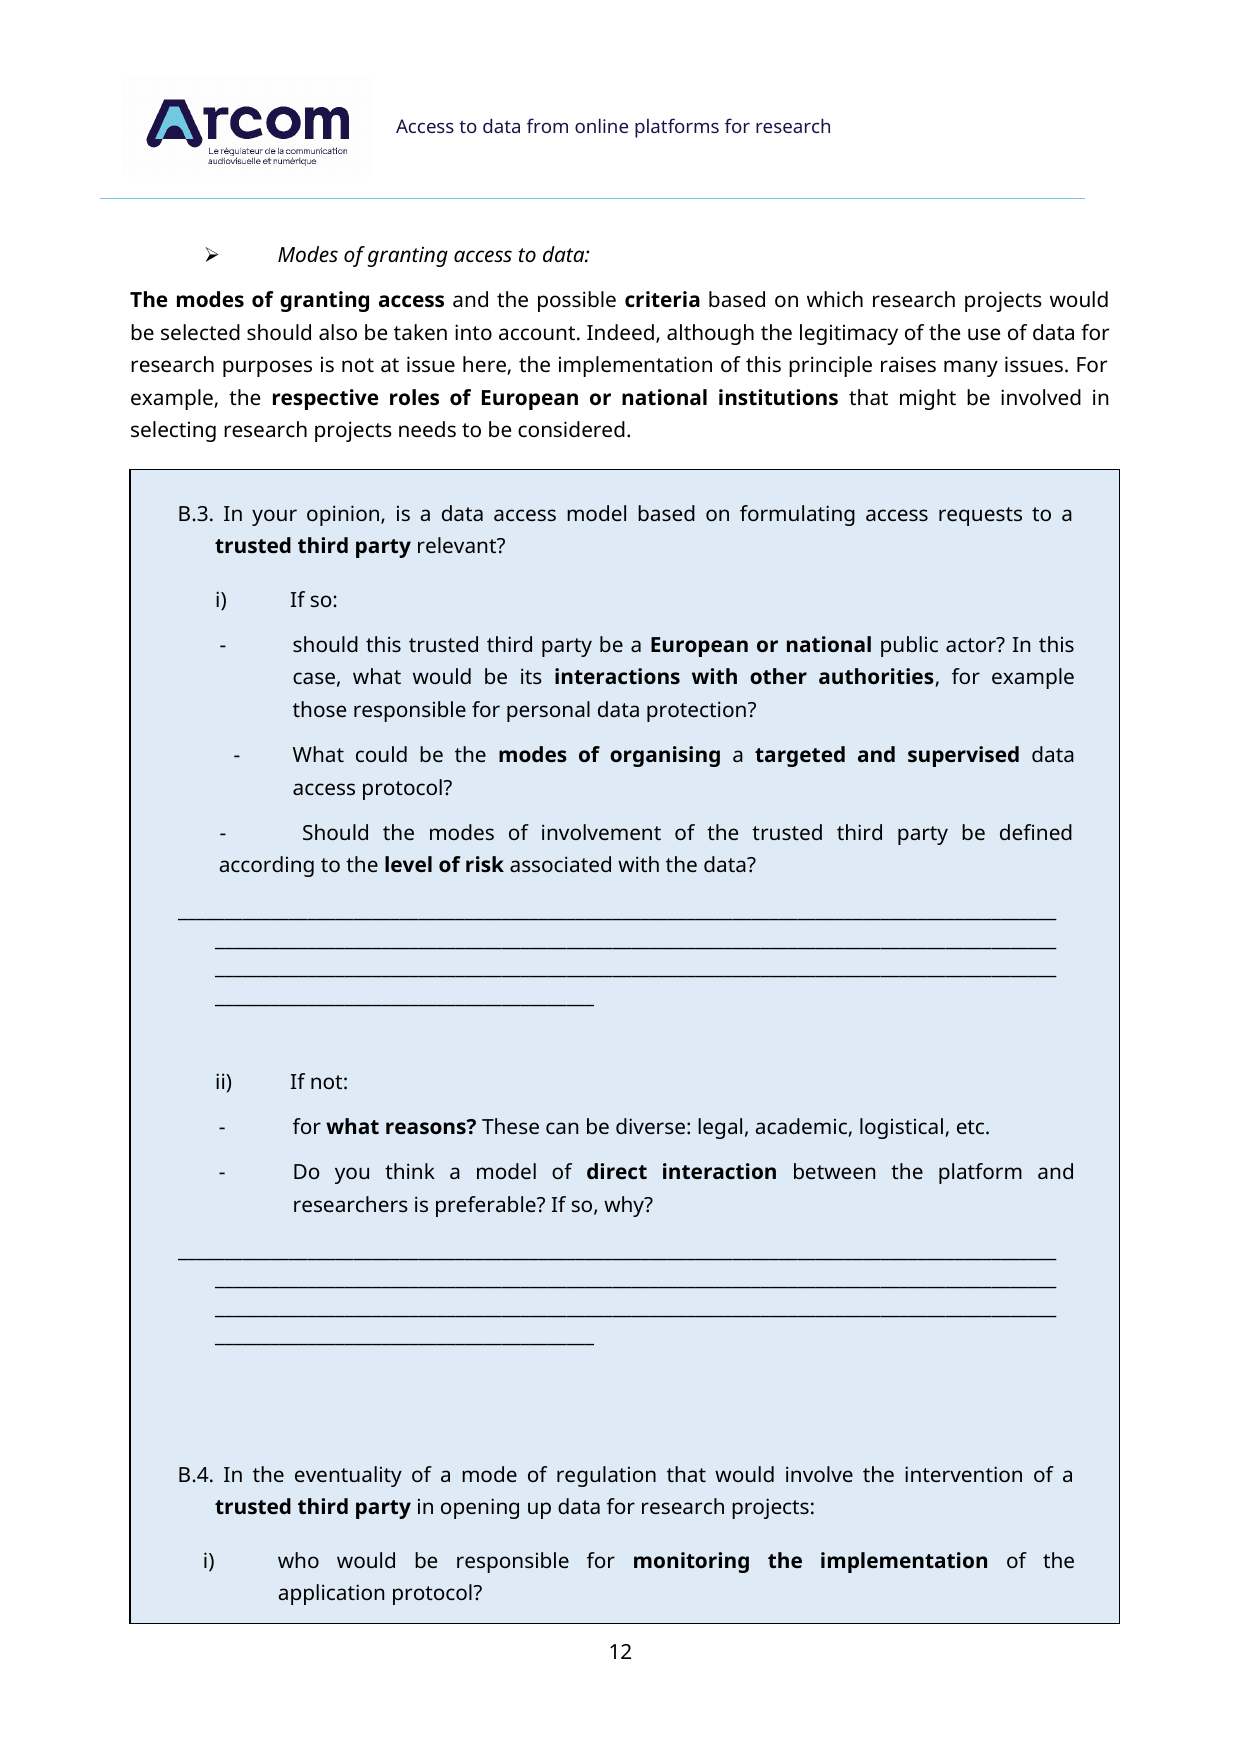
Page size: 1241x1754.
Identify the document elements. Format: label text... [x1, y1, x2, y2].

text Modes of granting access to data: [204, 240, 1110, 268]
text The modes of granting access and the possible criteria based on which research projects would be selected should also be taken into account. Indeed, although the legitimacy of the use of data for research purposes is not at issue here, the implementation of this principle raises many issues. For example, the respective roles of European or national institutions that might be involved in selecting research projects needs to be considered. [130, 285, 1110, 444]
picture [121, 75, 374, 177]
